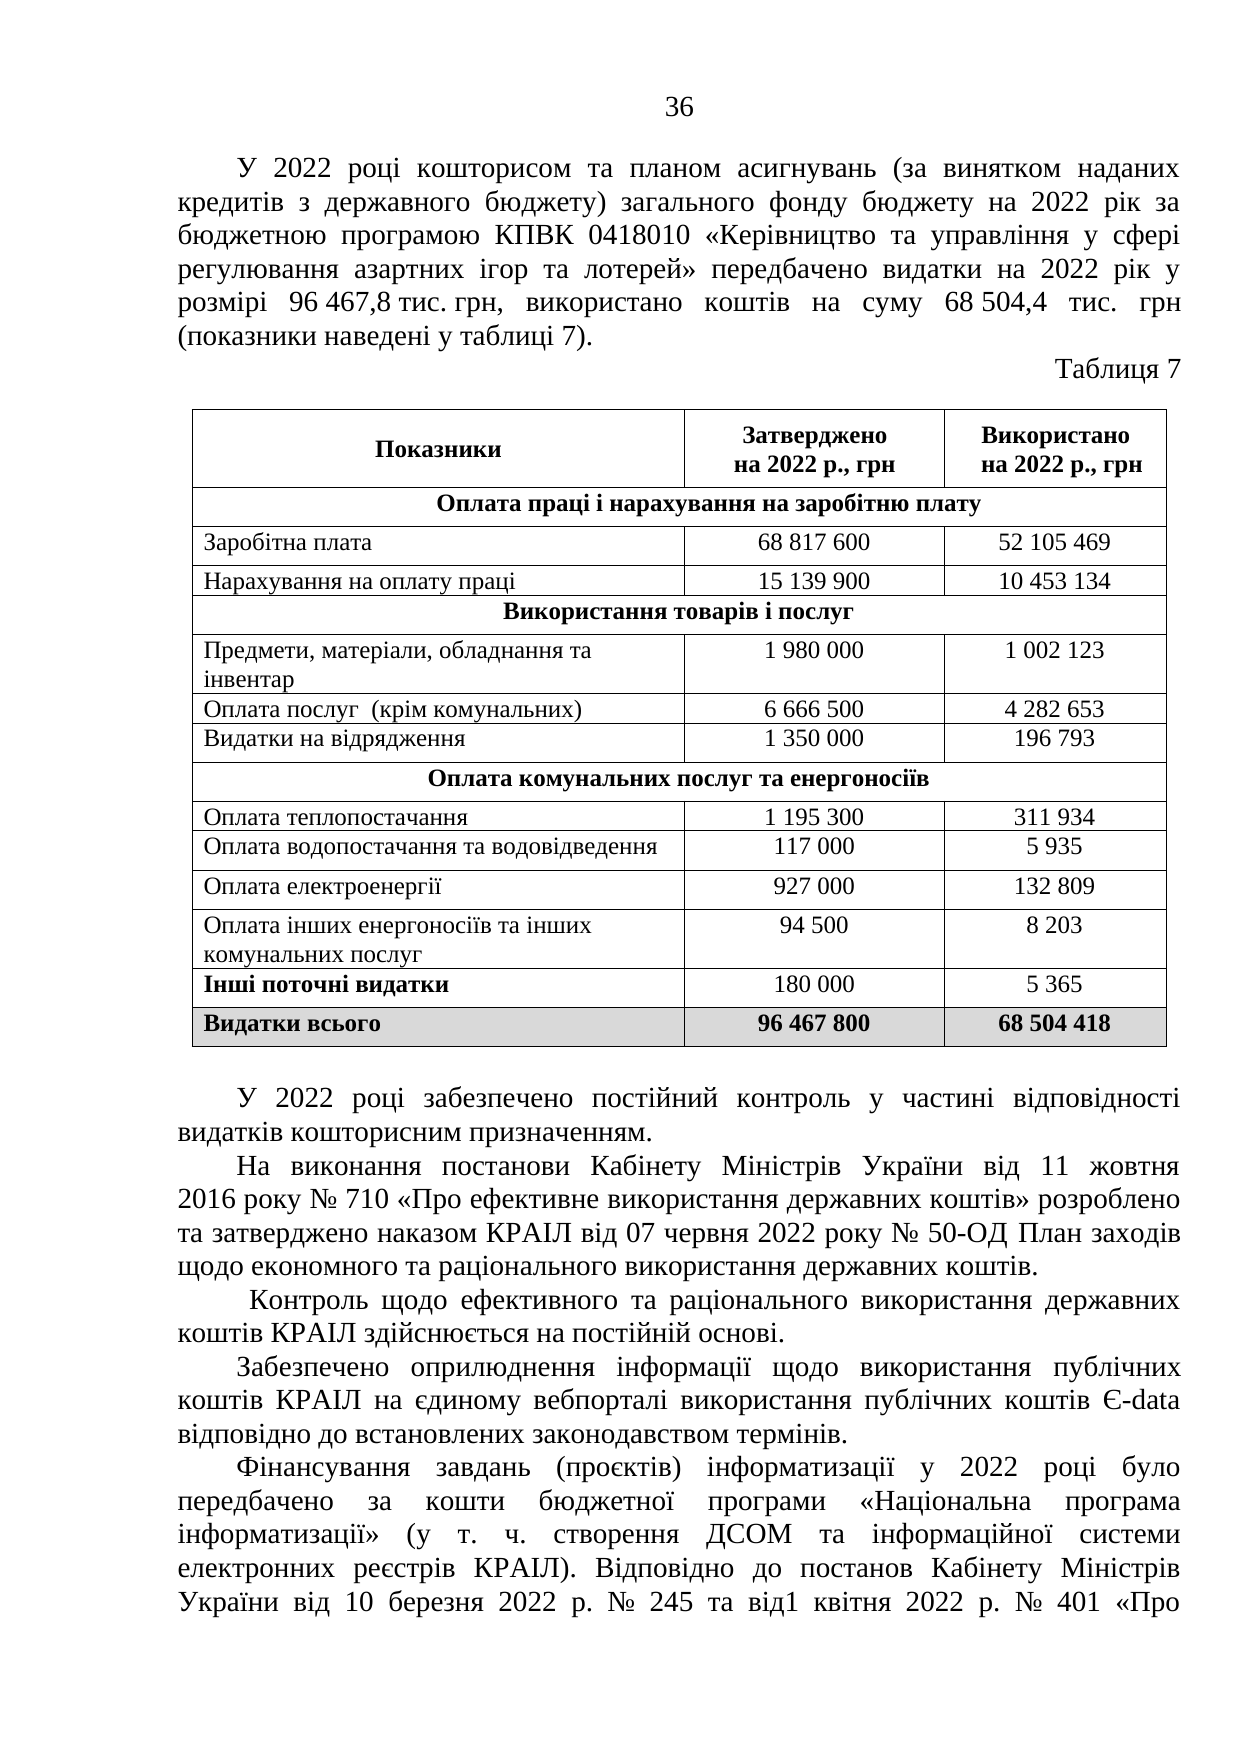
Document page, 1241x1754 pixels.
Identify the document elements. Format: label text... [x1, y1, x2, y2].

table_cell 68 504 418 [945, 1008, 1166, 1046]
table_cell 311 934 [945, 802, 1166, 830]
table_cell 68 817 600 [685, 527, 944, 565]
table_header Затверджено на 2022 р., грн [685, 410, 944, 487]
text На виконання постанови Кабінету Міністрів України від 11 жовтня 2016 року № 710 «Про ефективне використання державних коштів» розроблено та затверджено наказом КРАІЛ від 07 червня 2022 року № 50-ОД План заходів щодо економного та раціонального використання державних коштів. [177, 1148, 1181, 1282]
table_cell Оплата теплопостачання [193, 802, 684, 830]
table_cell 8 203 [945, 910, 1166, 968]
table_cell Заробітна плата [193, 527, 684, 565]
table_cell 927 000 [685, 871, 944, 909]
table_cell 10 453 134 [945, 566, 1166, 595]
table_cell 52 105 469 [945, 527, 1166, 565]
table_cell Використання товарів і послуг [193, 596, 1166, 634]
table_cell 1 980 000 [685, 635, 944, 693]
table_header Використано на 2022 р., грн [945, 410, 1166, 487]
table_cell 180 000 [685, 969, 944, 1007]
table_cell Предмети, матеріали, обладнання та інвентар [193, 635, 684, 693]
table_cell Оплата електроенергії [193, 871, 684, 909]
table_cell 196 793 [945, 724, 1166, 762]
table_cell 1 350 000 [685, 724, 944, 762]
table_cell 5 935 [945, 831, 1166, 870]
text Контроль щодо ефективного та раціонального використання державних коштів КРАІЛ здійснюється на постійній основі. [177, 1282, 1181, 1349]
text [177, 1449, 1181, 1617]
table_cell Оплата праці і нарахування на заробітню плату [193, 488, 1166, 526]
table_cell Оплата комунальних послуг та енергоносіїв [193, 763, 1166, 801]
table_cell 94 500 [685, 910, 944, 968]
table_cell 6 666 500 [685, 694, 944, 722]
table_cell Оплата послуг (крім комунальних) [193, 694, 684, 722]
table_cell 5 365 [945, 969, 1166, 1007]
table_cell Інші поточні видатки [193, 969, 684, 1007]
table_cell 15 139 900 [685, 566, 944, 595]
table_cell 117 000 [685, 831, 944, 870]
table_cell 4 282 653 [945, 694, 1166, 722]
table_header Показники [193, 410, 684, 487]
table_cell Оплата інших енергоносіїв та інших комунальних послуг [193, 910, 684, 968]
table_cell Видатки на відрядження [193, 724, 684, 762]
table_cell 1 002 123 [945, 635, 1166, 693]
text Таблиця 7 [398, 351, 1181, 385]
table_cell 96 467 800 [685, 1008, 944, 1046]
table_cell 1 195 300 [685, 802, 944, 830]
table_cell Оплата водопостачання та водовідведення [193, 831, 684, 870]
table_cell Нарахування на оплату праці [193, 566, 684, 595]
table_cell Видатки всього [193, 1008, 684, 1046]
table_cell 132 809 [945, 871, 1166, 909]
text Забезпечено оприлюднення інформації щодо використання публічних коштів КРАІЛ на єдиному вебпорталі використання публічних коштів Є-data відповідно до встановлених законодавством термінів. [177, 1349, 1181, 1449]
text У 2022 році забезпечено постійний контроль у частині відповідності видатків кошторисним призначенням. [177, 1081, 1181, 1148]
text У 2022 році кошторисом та планом асигнувань (за винятком наданих кредитів з державного бюджету) загального фонду бюджету на 2022 рік за бюджетною програмою КПВК 0418010 «Керівництво та управління у сфері регулювання азартних ігор та лотерей» передбачено видатки на 2022 рік у розмірі 96 467,8 тис. грн, використано коштів на суму 68 504,4 тис. грн (показники наведені у таблиці 7). [177, 150, 1181, 351]
